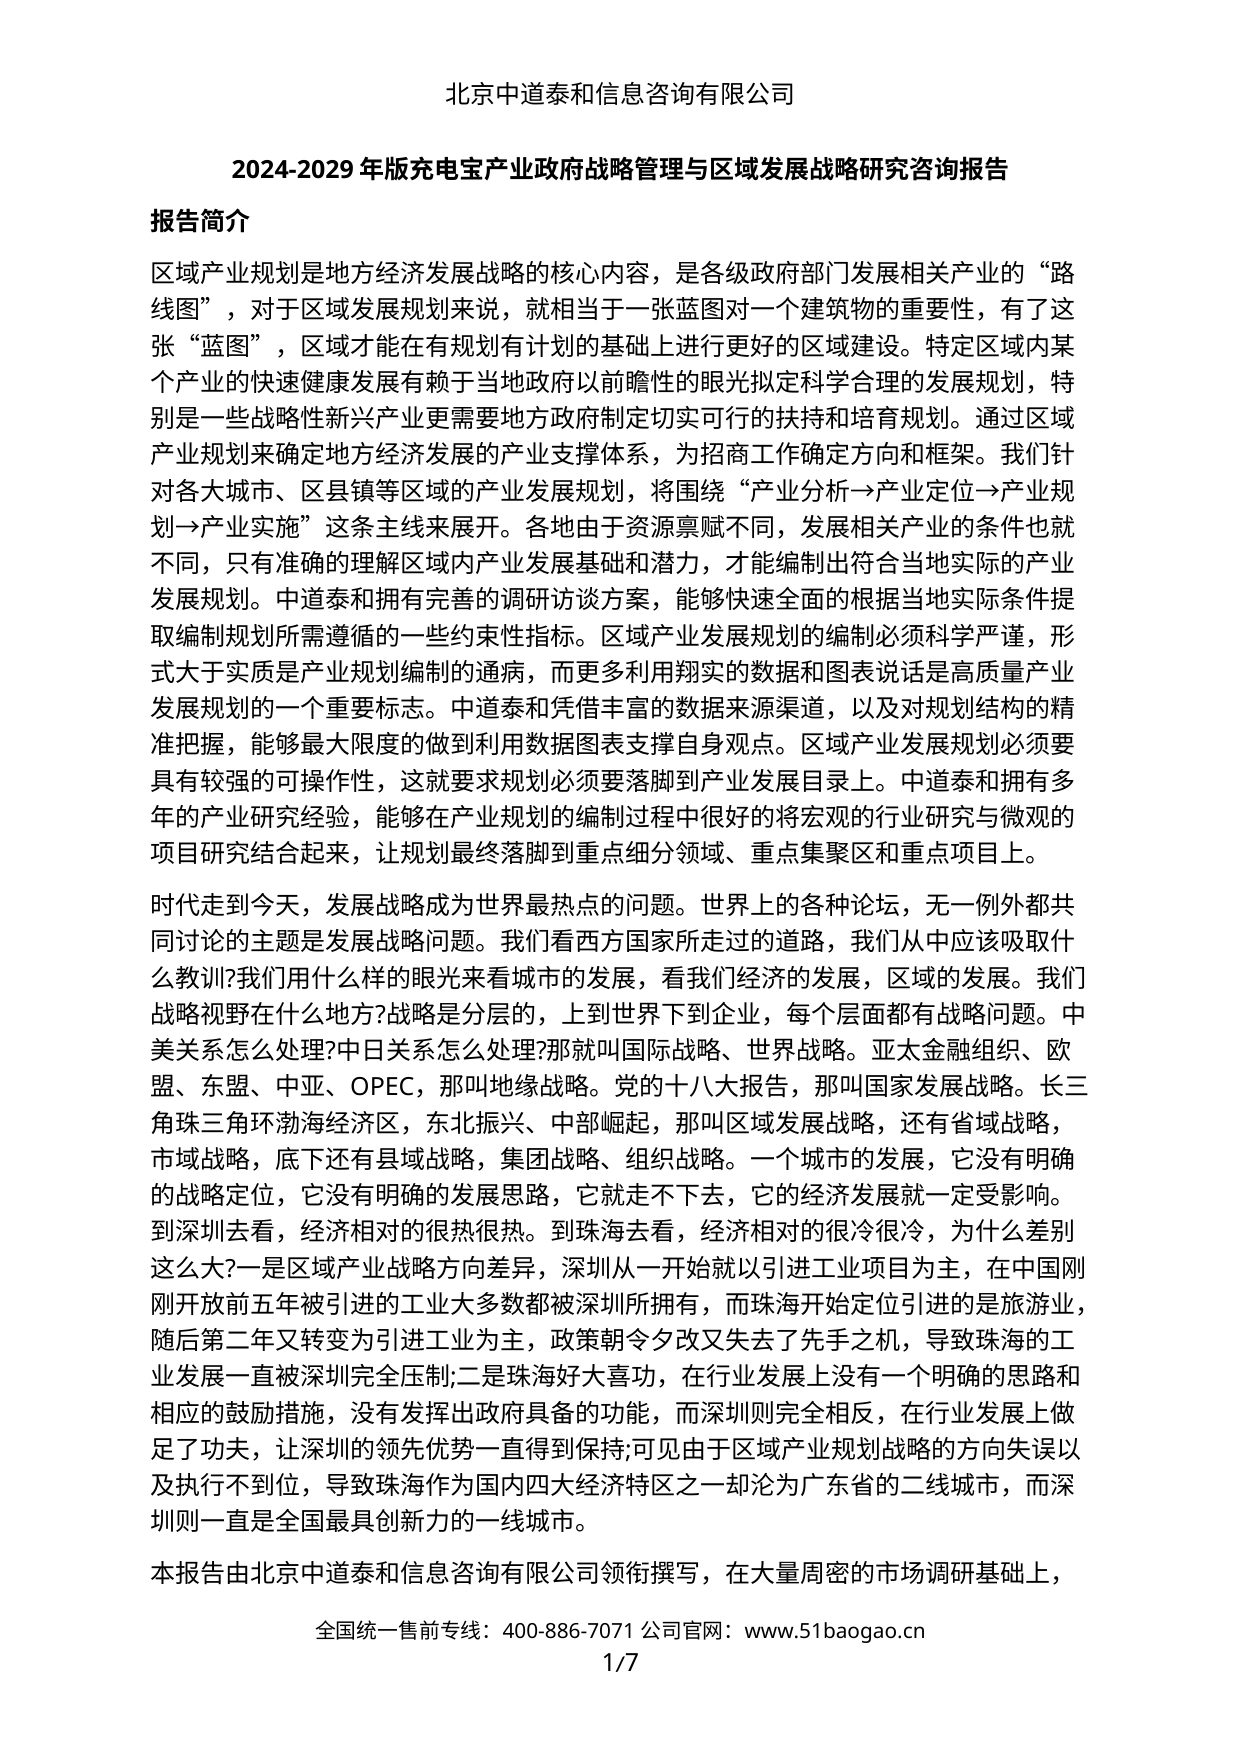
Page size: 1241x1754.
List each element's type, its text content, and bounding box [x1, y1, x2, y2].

text 区域产业规划是地方经济发展战略的核心内容，是各级政府部门发展相关产业的“路线图”，对于区域发展规划来说，就相当于一张蓝图对一个建筑物的重要性，有了这张“蓝图”，区域才能在有规划有计划的基础上进行更好的区域建设。特定区域内某个产业的快速健康发展有赖于当地政府以前瞻性的眼光拟定科学合理的发展规划，特别是一些战略性新兴产业更需要地方政府制定切实可行的扶持和培育规划。通过区域产业规划来确定地方经济发展的产业支撑体系，为招商工作确定方向和框架。我们针对各大城市、区县镇等区域的产业发展规划，将围绕“产业分析→产业定位→产业规划→产业实施”这条主线来展开。各地由于资源禀赋不同，发展相关产业的条件也就不同，只有准确的理解区域内产业发展基础和潜力，才能编制出符合当地实际的产业发展规划。中道泰和拥有完善的调研访谈方案，能够快速全面的根据当地实际条件提取编制规划所需遵循的一些约束性指标。区域产业发展规划的编制必须科学严谨，形式大于实质是产业规划编制的通病，而更多利用翔实的数据和图表说话是高质量产业发展规划的一个重要标志。中道泰和凭借丰富的数据来源渠道，以及对规划结构的精准把握，能够最大限度的做到利用数据图表支撑自身观点。区域产业发展规划必须要具有较强的可操作性，这就要求规划必须要落脚到产业发展目录上。中道泰和拥有多年的产业研究经验，能够在产业规划的编制过程中很好的将宏观的行业研究与微观的项目研究结合起来，让规划最终落脚到重点细分领域、重点集聚区和重点项目上。 [150, 254, 1090, 870]
text 2024-2029年版充电宝产业政府战略管理与区域发展战略研究咨询报告 [150, 150, 1090, 186]
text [150, 1554, 1090, 1590]
text 时代走到今天，发展战略成为世界最热点的问题。世界上的各种论坛，无一例外都共同讨论的主题是发展战略问题。我们看西方国家所走过的道路，我们从中应该吸取什么教训?我们用什么样的眼光来看城市的发展，看我们经济的发展，区域的发展。我们战略视野在什么地方?战略是分层的，上到世界下到企业，每个层面都有战略问题。中美关系怎么处理?中日关系怎么处理?那就叫国际战略、世界战略。亚太金融组织、欧盟、东盟、中亚、OPEC，那叫地缘战略。党的十八大报告，那叫国家发展战略。长三角珠三角环渤海经济区，东北振兴、中部崛起，那叫区域发展战略，还有省域战略，市域战略，底下还有县域战略，集团战略、组织战略。一个城市的发展，它没有明确的战略定位，它没有明确的发展思路，它就走不下去，它的经济发展就一定受影响。到深圳去看，经济相对的很热很热。到珠海去看，经济相对的很冷很冷，为什么差别这么大?一是区域产业战略方向差异，深圳从一开始就以引进工业项目为主，在中国刚刚开放前五年被引进的工业大多数都被深圳所拥有，而珠海开始定位引进的是旅游业，随后第二年又转变为引进工业为主，政策朝令夕改又失去了先手之机，导致珠海的工业发展一直被深圳完全压制;二是珠海好大喜功，在行业发展上没有一个明确的思路和相应的鼓励措施，没有发挥出政府具备的功能，而深圳则完全相反，在行业发展上做足了功夫，让深圳的领先优势一直得到保持;可见由于区域产业规划战略的方向失误以及执行不到位，导致珠海作为国内四大经济特区之一却沦为广东省的二线城市，而深圳则一直是全国最具创新力的一线城市。 [150, 886, 1090, 1538]
text 报告简介 [150, 202, 1090, 238]
